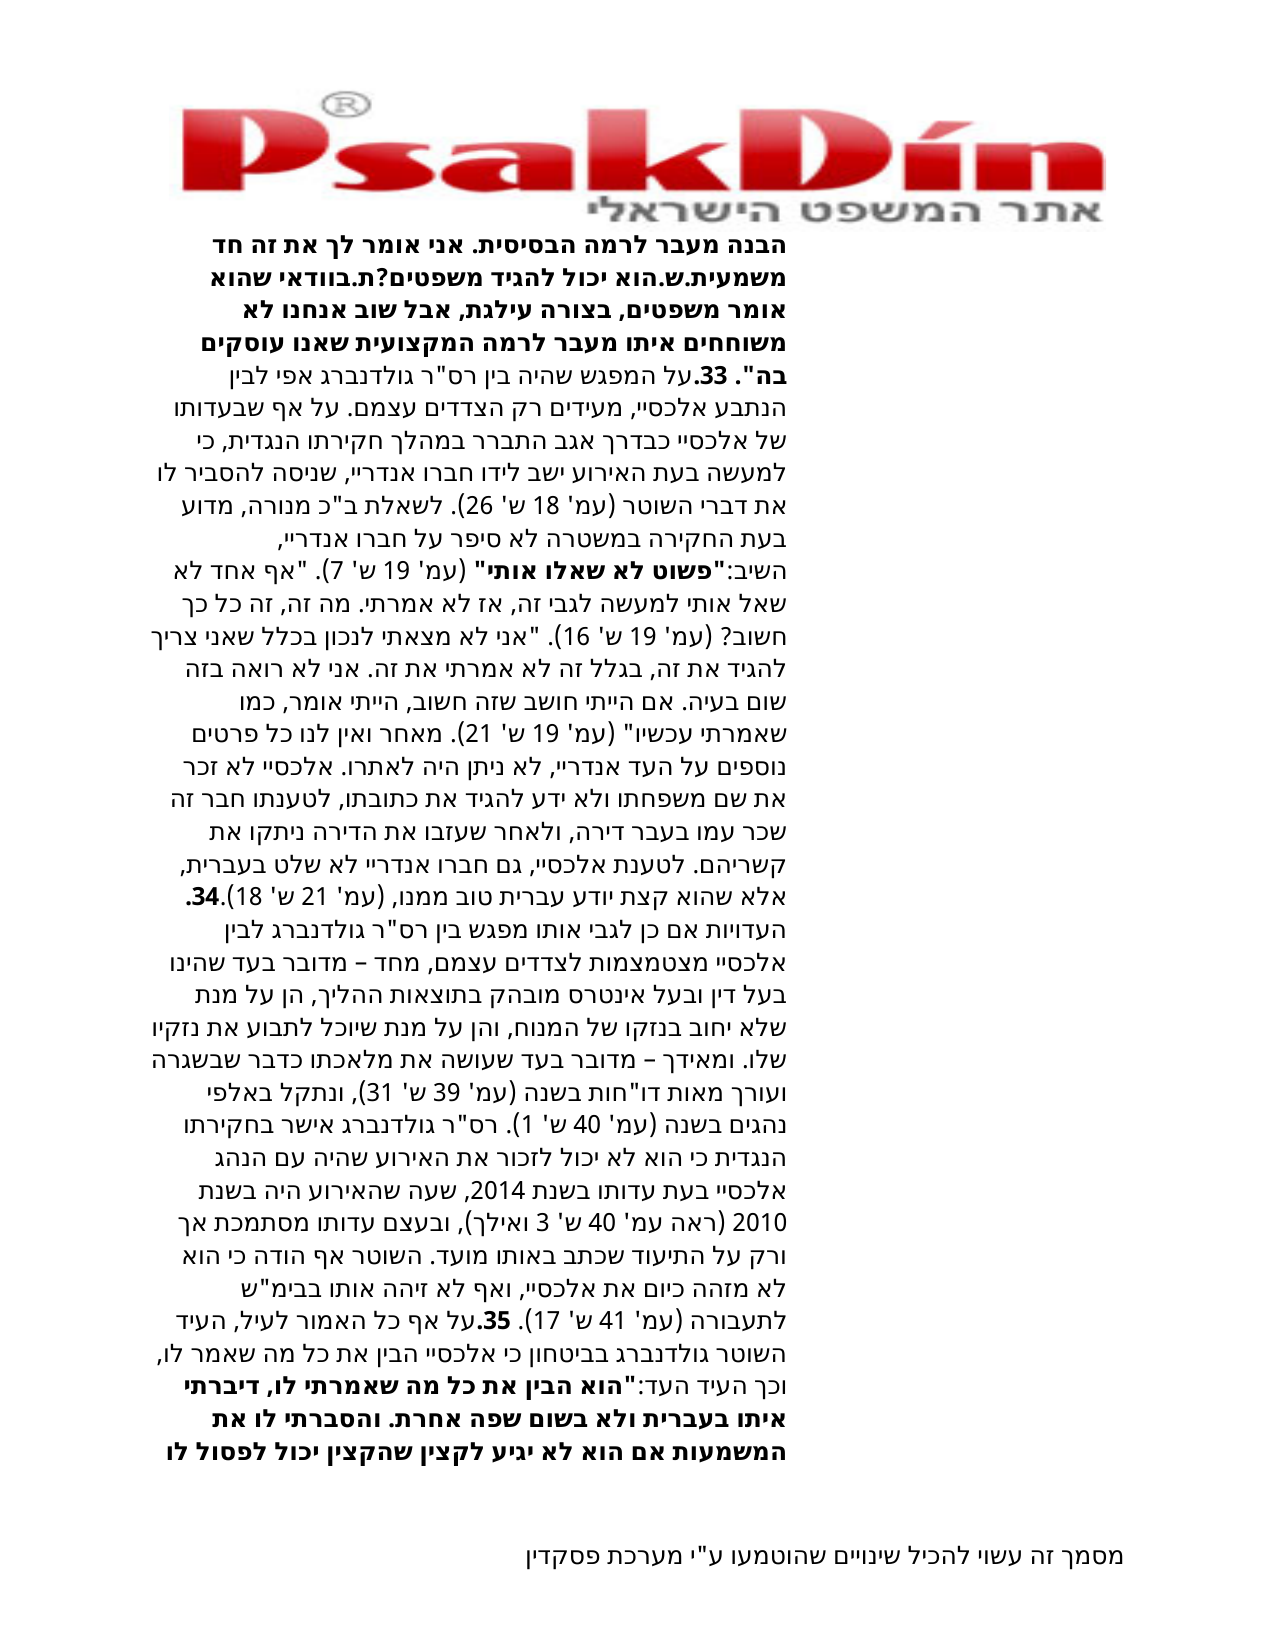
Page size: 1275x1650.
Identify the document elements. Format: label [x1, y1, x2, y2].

list [150, 231, 825, 1470]
